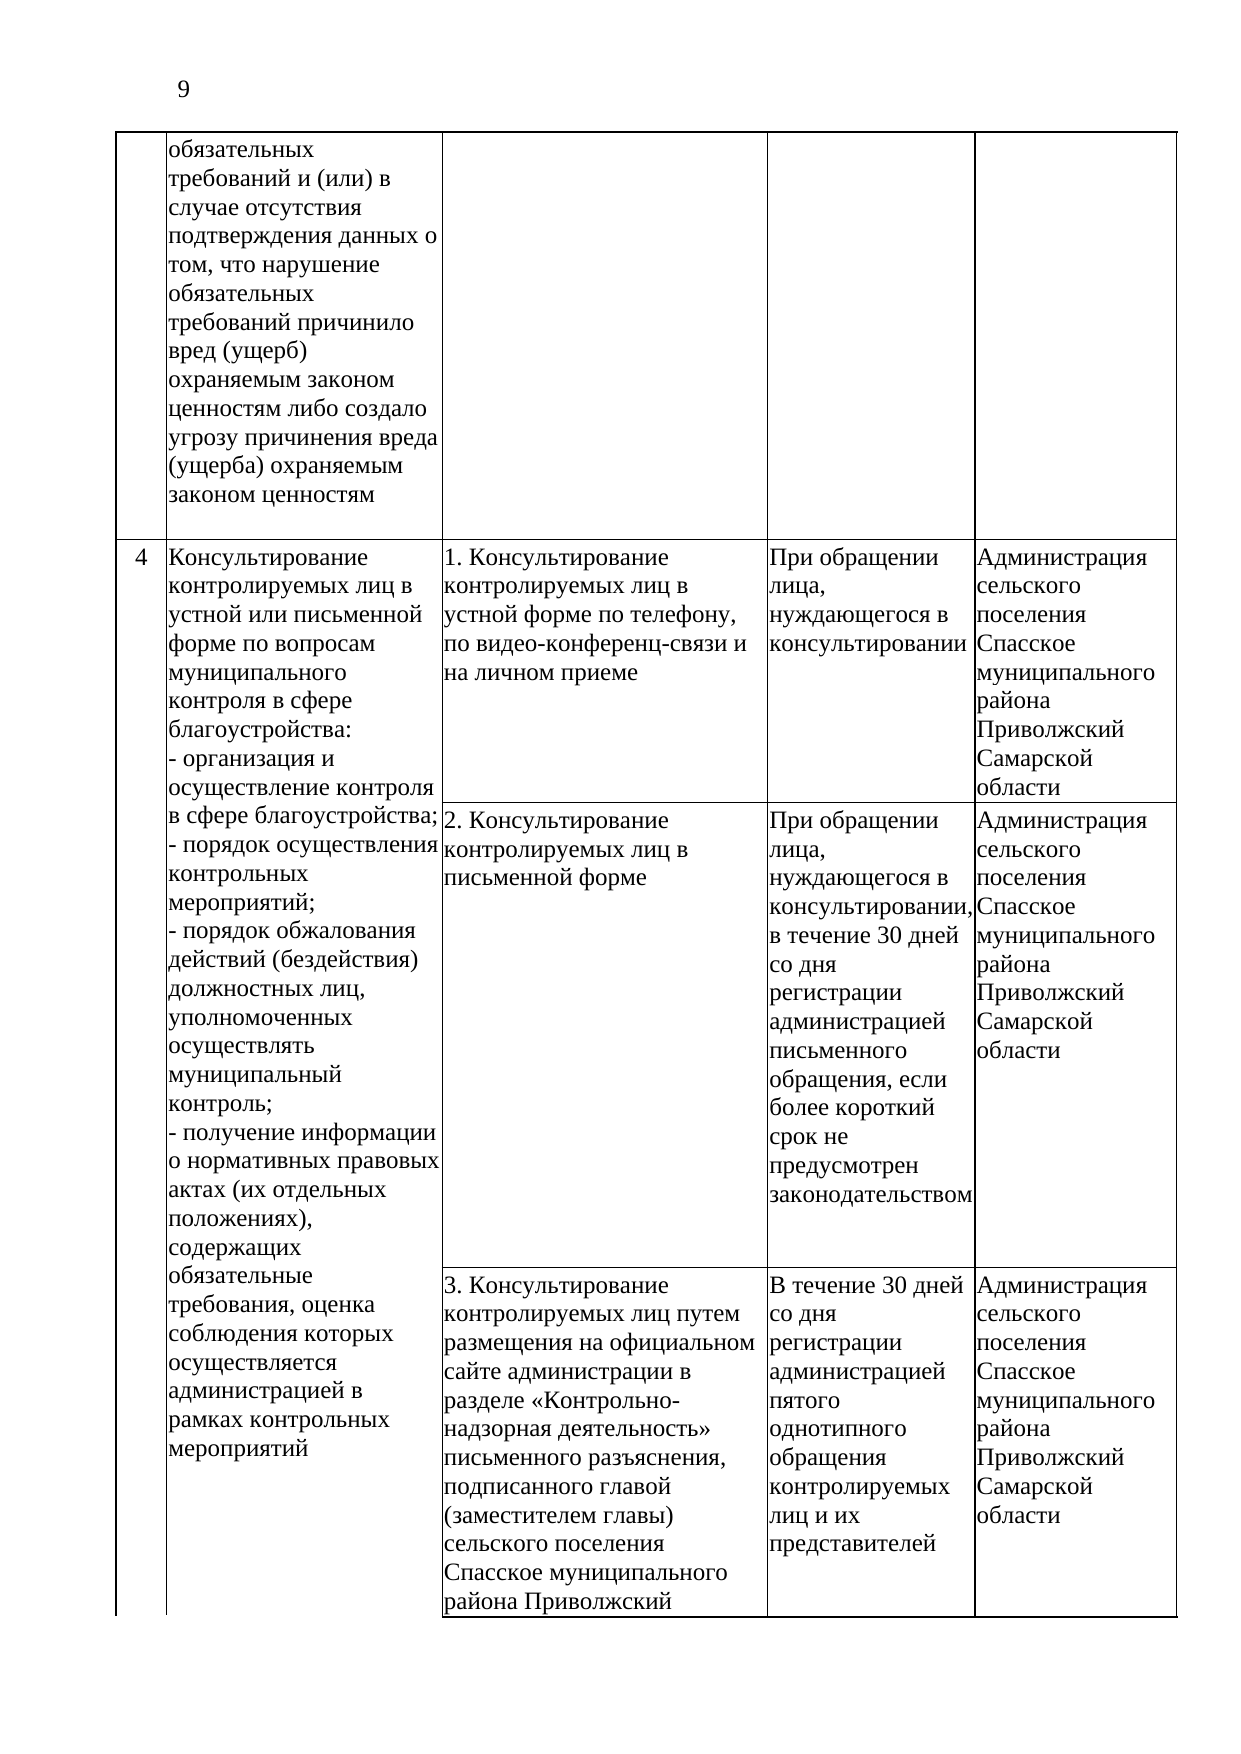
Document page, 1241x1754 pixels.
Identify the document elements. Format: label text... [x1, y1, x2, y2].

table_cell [976, 1268, 1176, 1616]
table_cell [443, 1268, 767, 1616]
table_cell 4 [117, 540, 167, 1616]
table_cell 1. Консультирование контролируемых лиц в устной форме по телефону, по видео-конференц-связи и на личном приеме [443, 540, 767, 802]
table_cell Администрация сельского поселения Спасское муниципального района Приволжский Самарской области [976, 803, 1176, 1267]
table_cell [768, 1268, 974, 1616]
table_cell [768, 133, 974, 538]
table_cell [167, 133, 442, 538]
table_cell При обращении лица, нуждающегося в консультировании [768, 540, 974, 802]
table_cell 3 [117, 133, 166, 538]
table_cell Консультирование контролируемых лиц в устной или письменной форме по вопросам муниципального контроля в сфере благоустройства: - организация и осуществление контроля в сфере благоустройства; - порядок осуществления контрольных мероприятий; - порядок обжалования действий (бездействия) должностных лиц, уполномоченных осуществлять муниципальный контроль; - получение информации о нормативных правовых актах (их отдельных положениях), содержащих обязательные требования, оценка соблюдения которых осуществляется администрацией в рамках контрольных мероприятий [167, 540, 442, 1616]
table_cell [976, 133, 1176, 538]
table_cell Администрация сельского поселения Спасское муниципального района Приволжский Самарской области [976, 540, 1176, 802]
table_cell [443, 133, 767, 538]
table_cell При обращении лица, нуждающегося в консультировании, в течение 30 дней со дня регистрации администрацией письменного обращения, если более короткий срок не предусмотрен законодательством [768, 803, 974, 1267]
table_cell 2. Консультирование контролируемых лиц в письменной форме [443, 803, 767, 1267]
